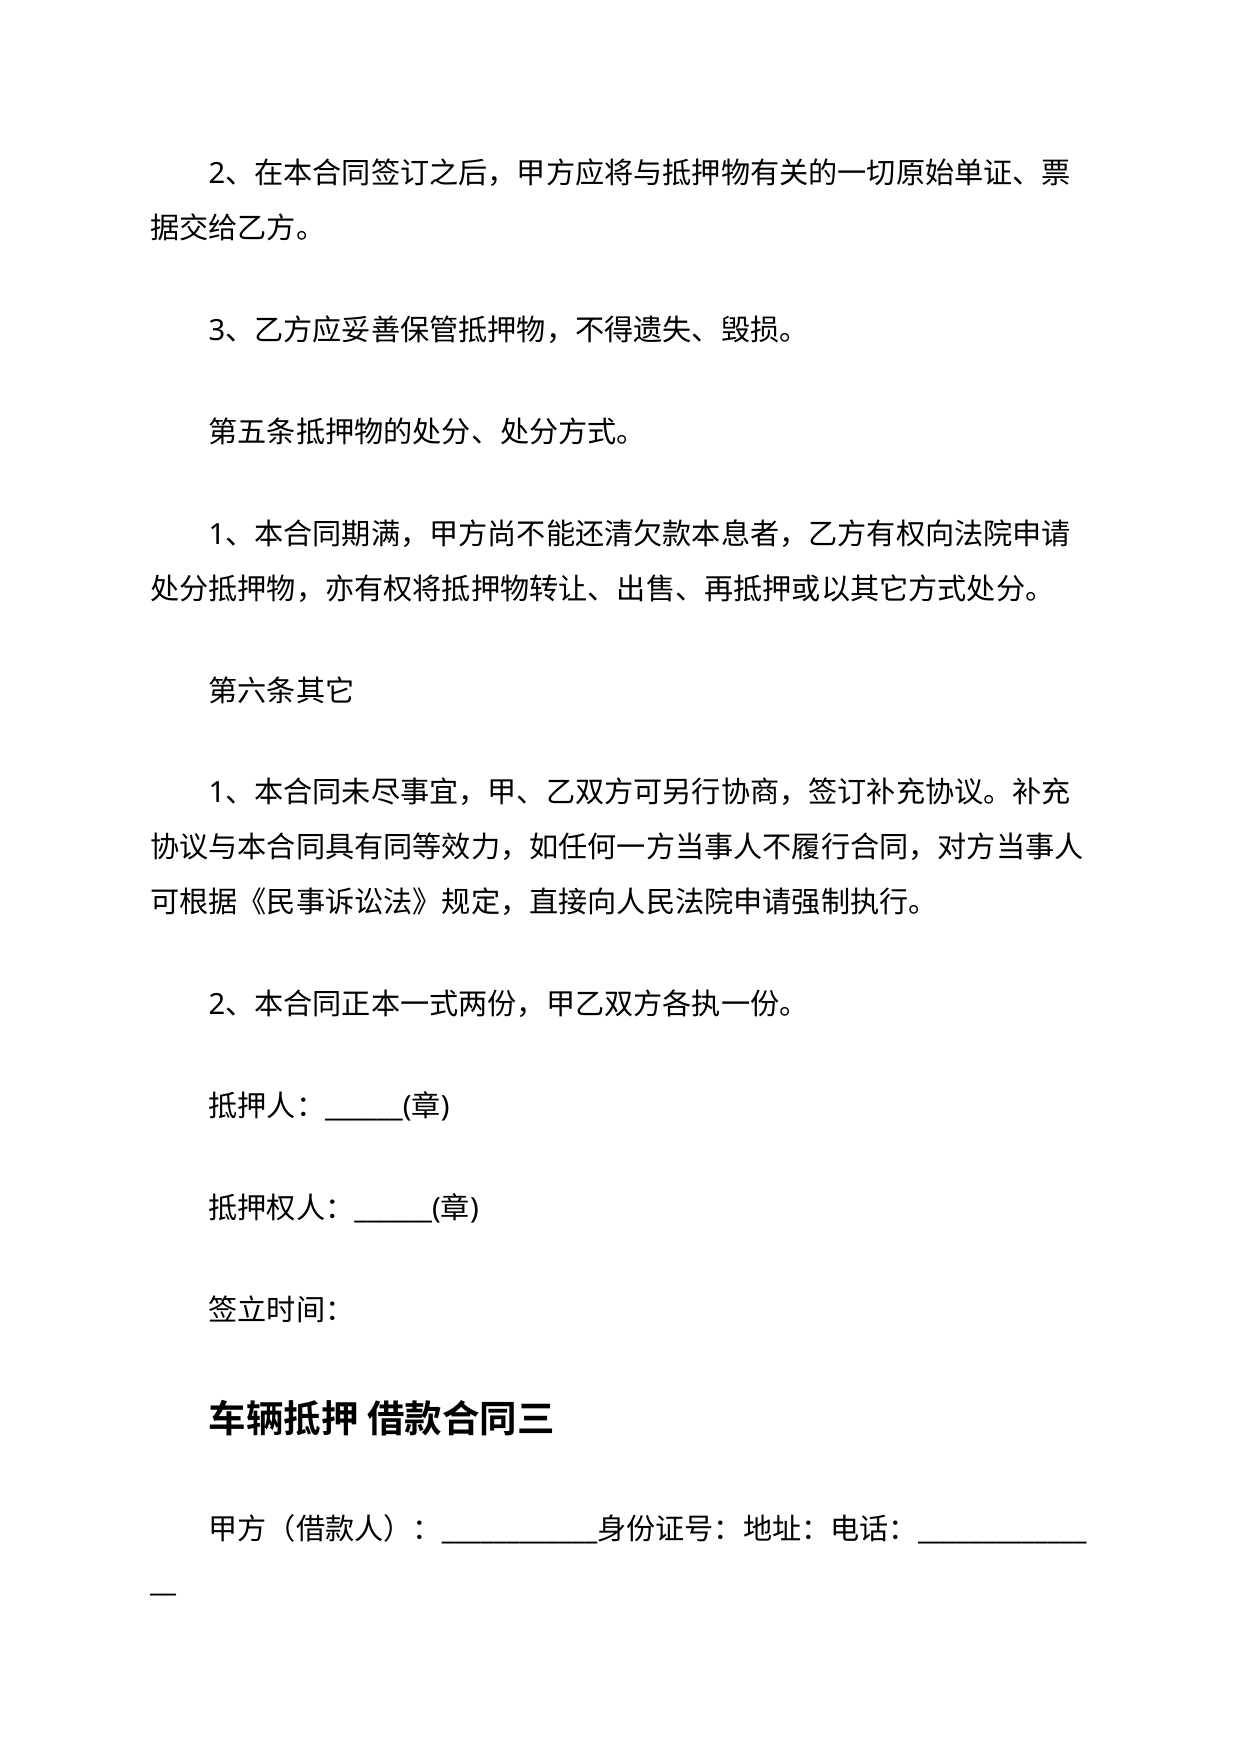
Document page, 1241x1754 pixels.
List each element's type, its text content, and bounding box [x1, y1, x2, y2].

text 2、在本合同签订之后，甲方应将与抵押物有关的一切原始单证、票据交给乙方。 [150, 150, 1090, 247]
text 1、本合同未尽事宜，甲、乙双方可另行协商，签订补充协议。补充协议与本合同具有同等效力，如任何一方当事人不履行合同，对方当事人可根据《民事诉讼法》规定，直接向人民法院申请强制执行。 [150, 769, 1090, 921]
text 2、本合同正本一式两份，甲乙双方各执一份。 [150, 981, 1090, 1023]
text 抵押人：______(章) [150, 1083, 1090, 1125]
text 第五条抵押物的处分、处分方式。 [150, 409, 1090, 451]
text 签立时间： [150, 1287, 1090, 1329]
text 抵押权人：______(章) [150, 1185, 1090, 1227]
text 车辆抵押 借款合同三 [150, 1388, 1090, 1443]
text 3、乙方应妥善保管抵押物，不得遗失、毁损。 [150, 307, 1090, 349]
text 第六条其它 [150, 667, 1090, 709]
text 1、本合同期满，甲方尚不能还清欠款本息者，乙方有权向法院申请处分抵押物，亦有权将抵押物转让、出售、再抵押或以其它方式处分。 [150, 511, 1090, 608]
text 甲方（借款人）：____________身份证号：地址：电话：_______________ [150, 1506, 1090, 1600]
